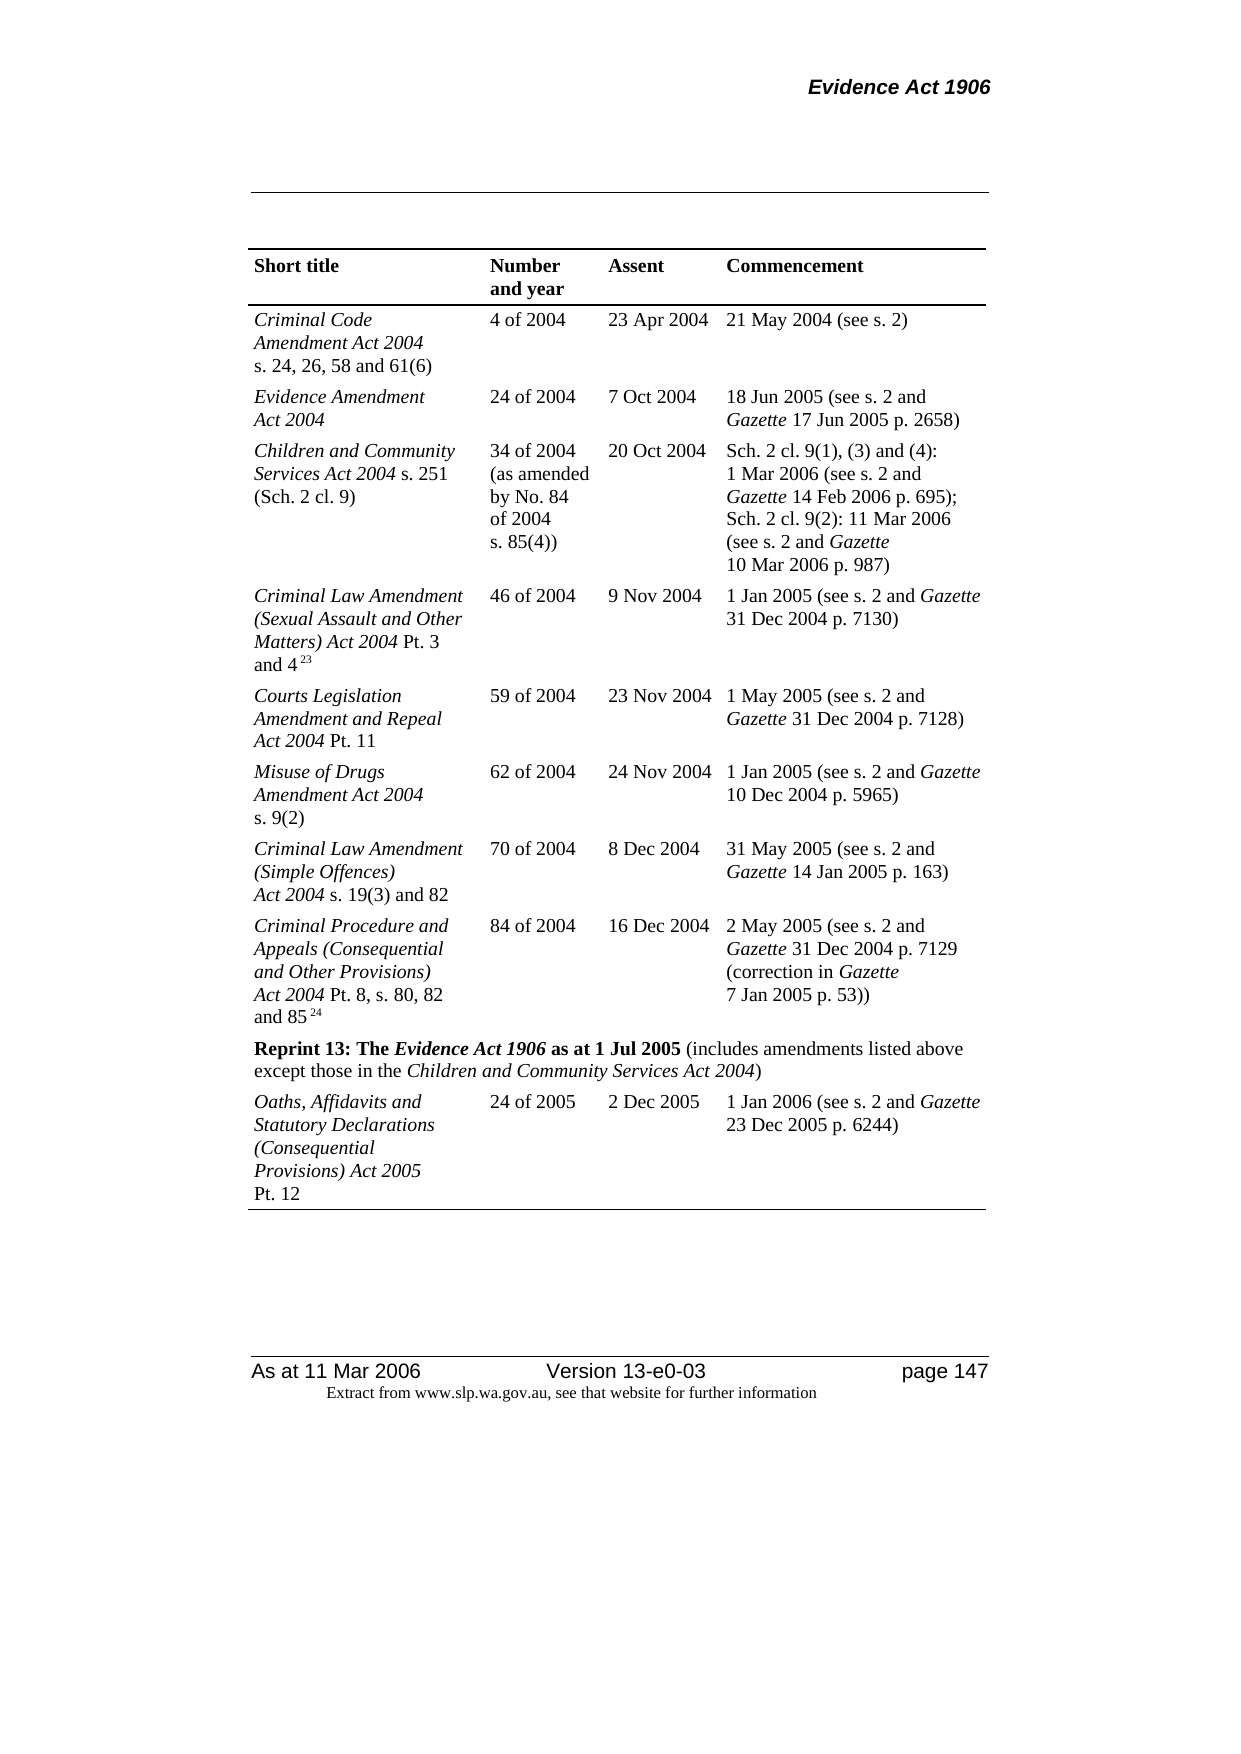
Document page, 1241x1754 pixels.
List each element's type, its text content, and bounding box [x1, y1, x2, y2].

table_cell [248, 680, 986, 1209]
table_header Short title [248, 250, 484, 304]
table_header Commencement [720, 250, 986, 304]
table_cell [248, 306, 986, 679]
table_header Assent [602, 250, 720, 304]
table_header Number and year [484, 250, 602, 304]
